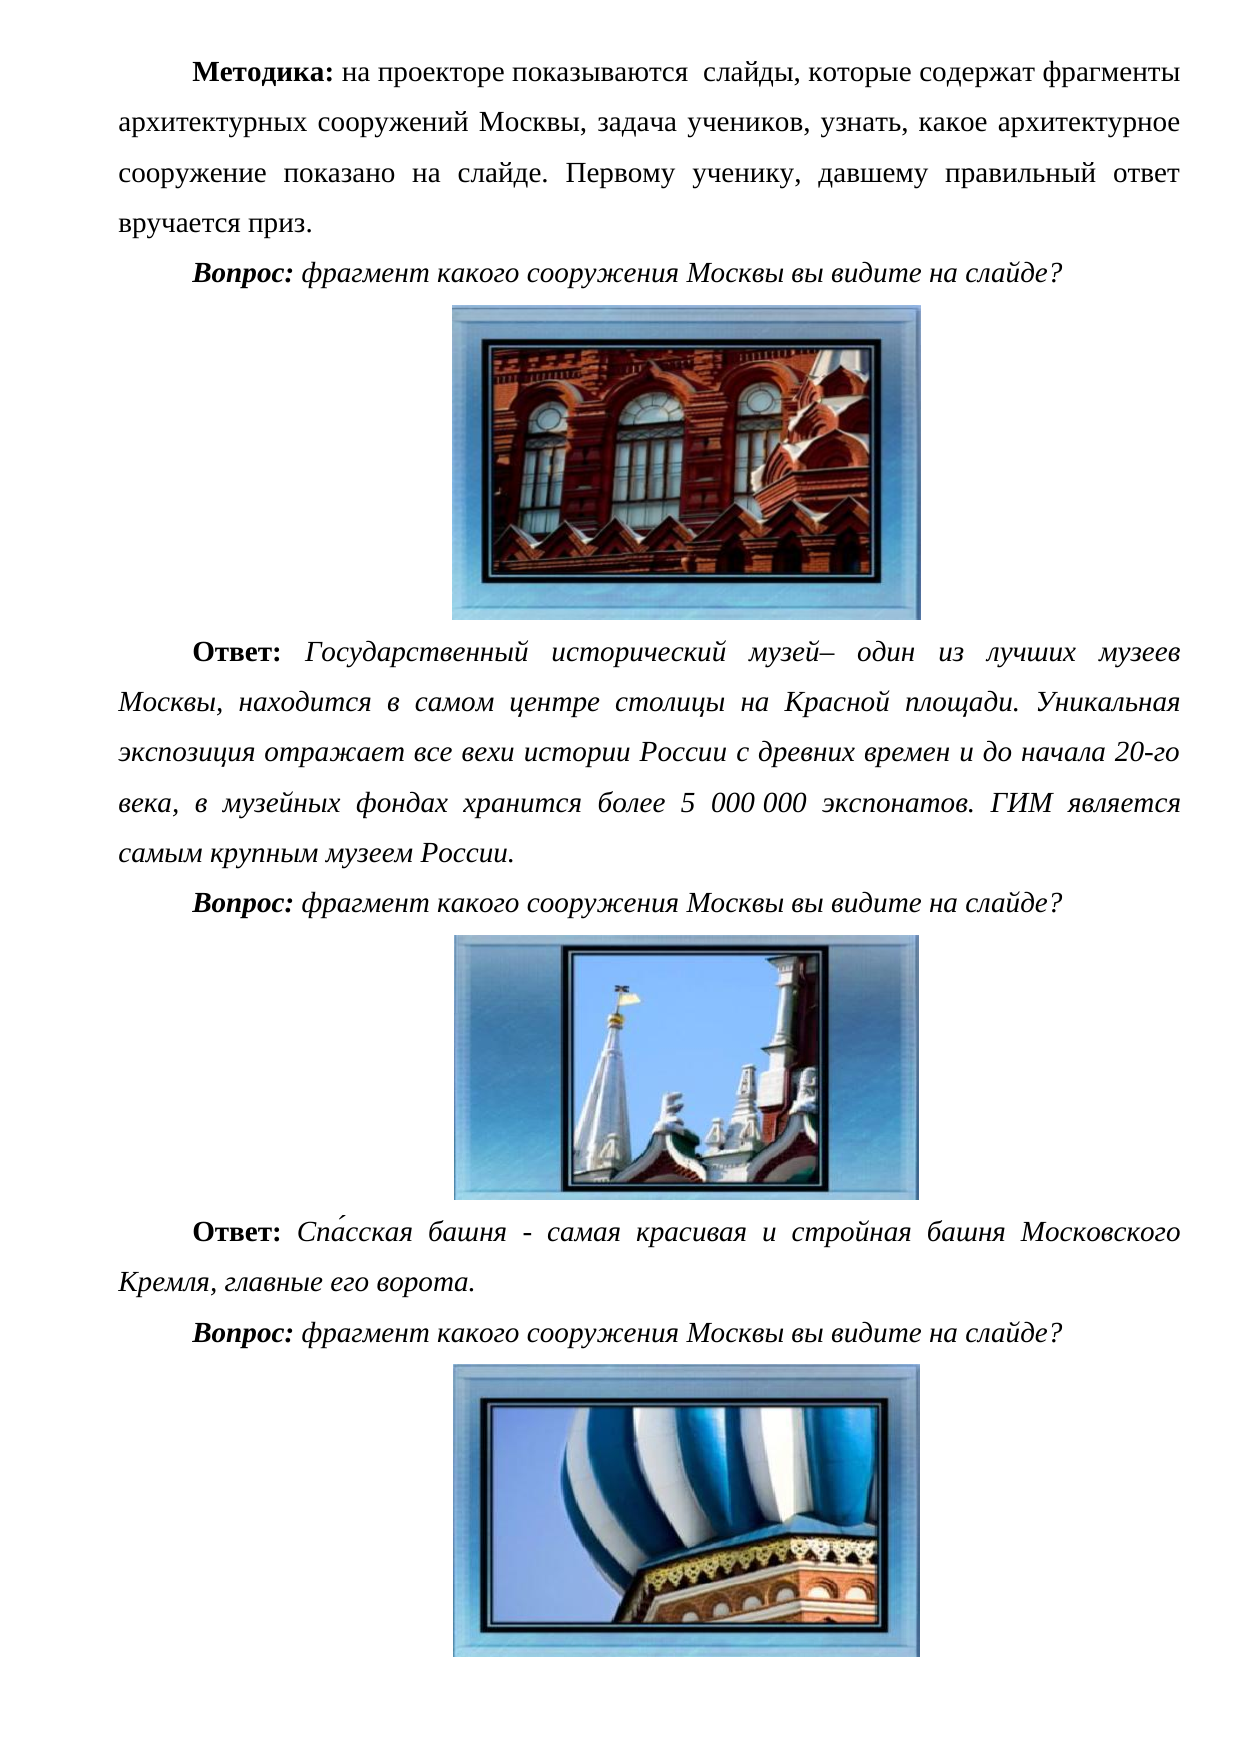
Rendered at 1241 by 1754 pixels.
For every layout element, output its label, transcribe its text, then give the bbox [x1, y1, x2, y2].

text Вопрос: фрагмент какого сооружения Москвы вы видите на слайде? [118, 255, 1181, 289]
text Вопрос: фрагмент какого сооружения Москвы вы видите на слайде? [118, 886, 1181, 919]
picture [452, 305, 921, 620]
text Вопрос: фрагмент какого сооружения Москвы вы видите на слайде? [118, 1315, 1181, 1348]
picture [454, 935, 919, 1200]
text Методика: на проекторе показываются слайды, которые содержат фрагменты архитектурных сооружений Москвы, задача учеников, узнать, какое архитектурное сооружение показано на слайде. Первому ученику, давшему правильный ответ вручается приз. [118, 54, 1181, 239]
picture [453, 1364, 920, 1657]
text Ответ: Государственный исторический музей– один из лучших музеев Москвы, находится в самом центре столицы на Красной площади. Уникальная экспозиция отражает все вехи истории России с древних времен и до начала 20-го века, в музейных фондах хранится более 5 000 000 экспонатов. ГИМ является самым крупным музеем России. [118, 634, 1181, 869]
text Ответ: Спа́сская башня - самая красивая и стройная башня Московского Кремля, главные его ворота. [118, 1214, 1181, 1298]
